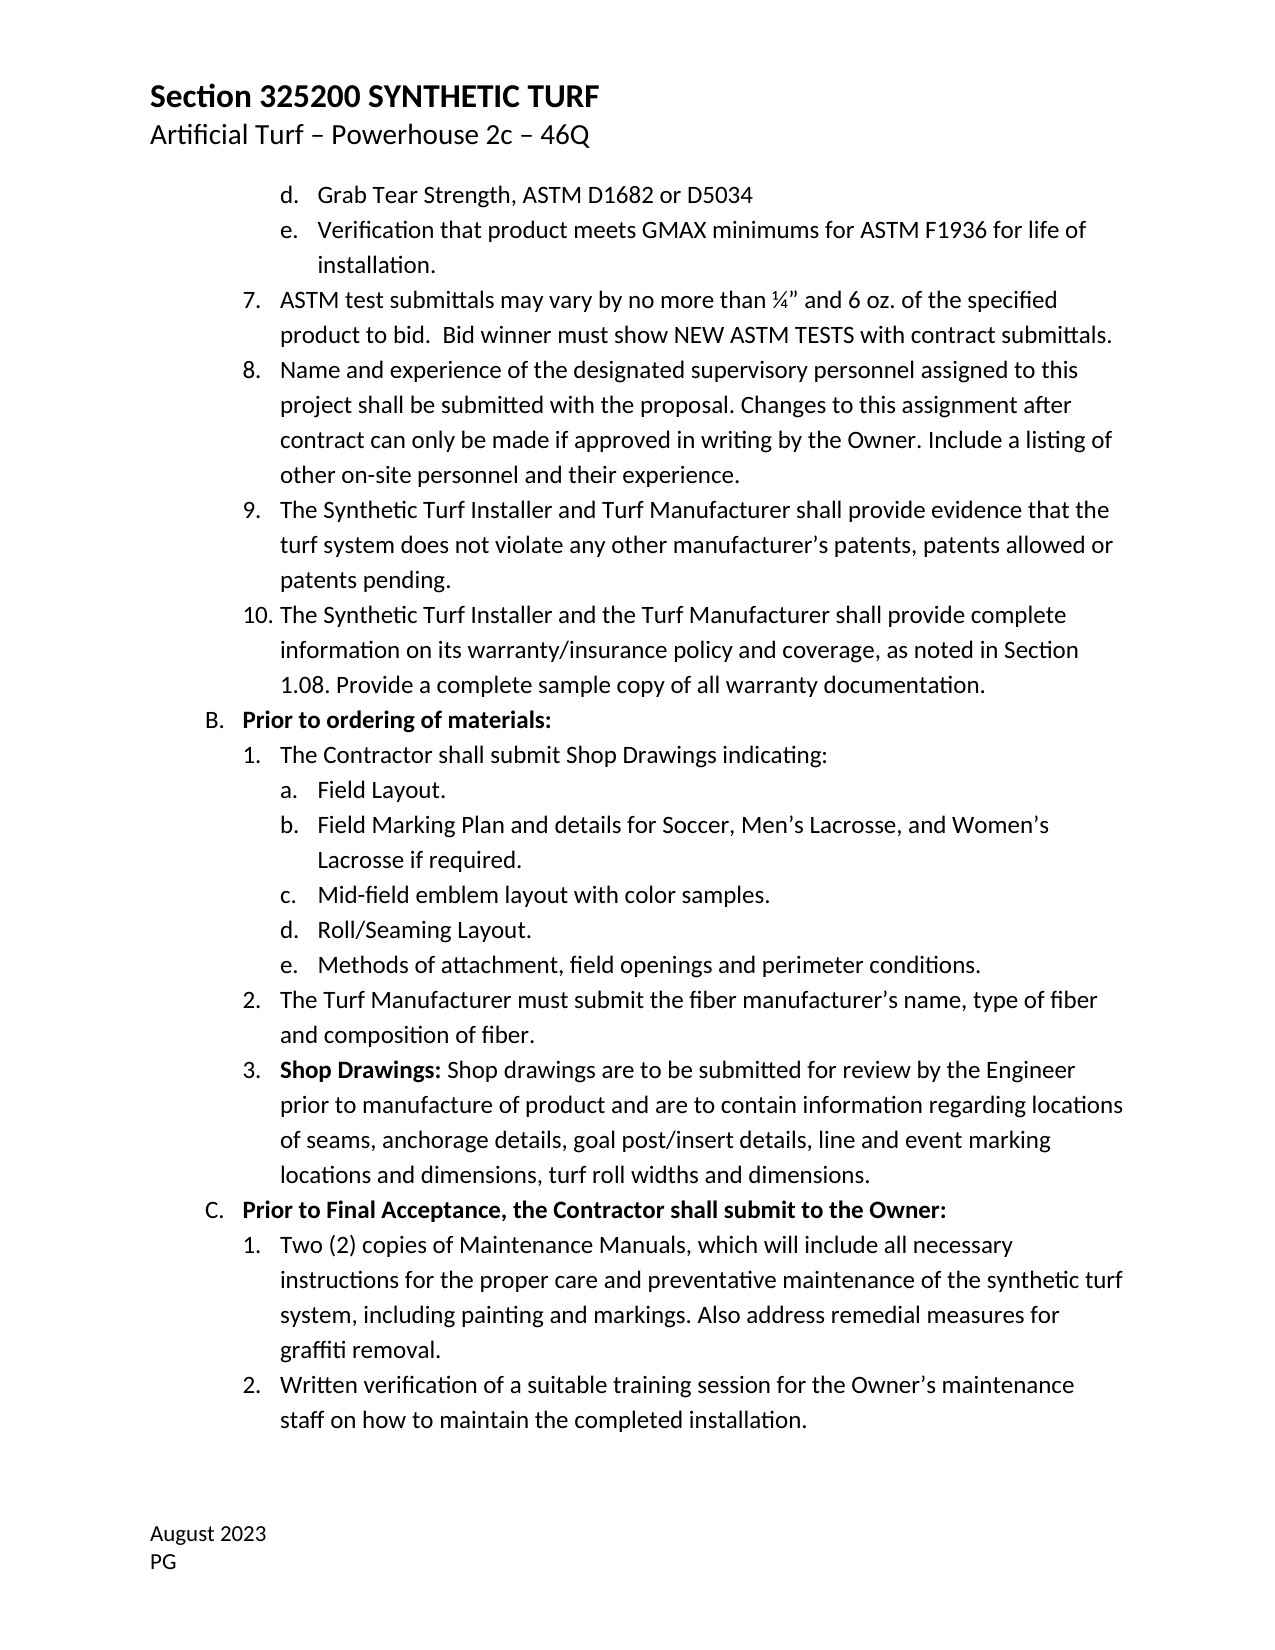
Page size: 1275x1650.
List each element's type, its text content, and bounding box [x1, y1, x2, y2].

list Prior to ordering of materials: [205, 704, 1125, 735]
list Mid-field emblem layout with color samples. [280, 879, 1125, 910]
list ASTM test submittals may vary by no more than ¼” and 6 oz. of the specified product to bid. Bid winner must show NEW ASTM TESTS with contract submittals. [242, 284, 1125, 350]
list The Synthetic Turf Installer and Turf Manufacturer shall provide evidence that the turf system does not violate any other manufacturer’s patents, patents allowed or patents pending. [242, 494, 1125, 595]
list The Contractor shall submit Shop Drawings indicating: [242, 739, 1125, 770]
list Field Marking Plan and details for Soccer, Men’s Lacrosse, and Women’s Lacrosse if required. [280, 809, 1125, 875]
list Prior to Final Acceptance, the Contractor shall submit to the Owner: [205, 1194, 1125, 1225]
list Shop Drawings: Shop drawings are to be submitted for review by the Engineer prior to manufacture of product and are to contain information regarding locations of seams, anchorage details, goal post/insert details, line and event marking locations and dimensions, turf roll widths and dimensions. [242, 1054, 1125, 1190]
list Verification that product meets GMAX minimums for ASTM F1936 for life of installation. [280, 214, 1125, 280]
list Field Layout. [280, 774, 1125, 805]
list Two (2) copies of Maintenance Manuals, which will include all necessary instructions for the proper care and preventative maintenance of the synthetic turf system, including painting and markings. Also address remedial measures for graffiti removal. [242, 1229, 1125, 1365]
list Written verification of a suitable training session for the Owner’s maintenance staff on how to maintain the completed installation. [242, 1369, 1125, 1435]
list Name and experience of the designated supervisory personnel assigned to this project shall be submitted with the proposal. Changes to this assignment after contract can only be made if approved in writing by the Owner. Include a listing of other on-site personnel and their experience. [242, 354, 1125, 490]
list The Synthetic Turf Installer and the Turf Manufacturer shall provide complete information on its warranty/insurance policy and coverage, as noted in Section 1.08. Provide a complete sample copy of all warranty documentation. [242, 599, 1125, 700]
list Methods of attachment, field openings and perimeter conditions. [280, 949, 1125, 980]
list Grab Tear Strength, ASTM D1682 or D5034 [280, 179, 1125, 210]
list The Turf Manufacturer must submit the fiber manufacturer’s name, type of fiber and composition of fiber. [242, 984, 1125, 1050]
list Roll/Seaming Layout. [280, 914, 1125, 945]
